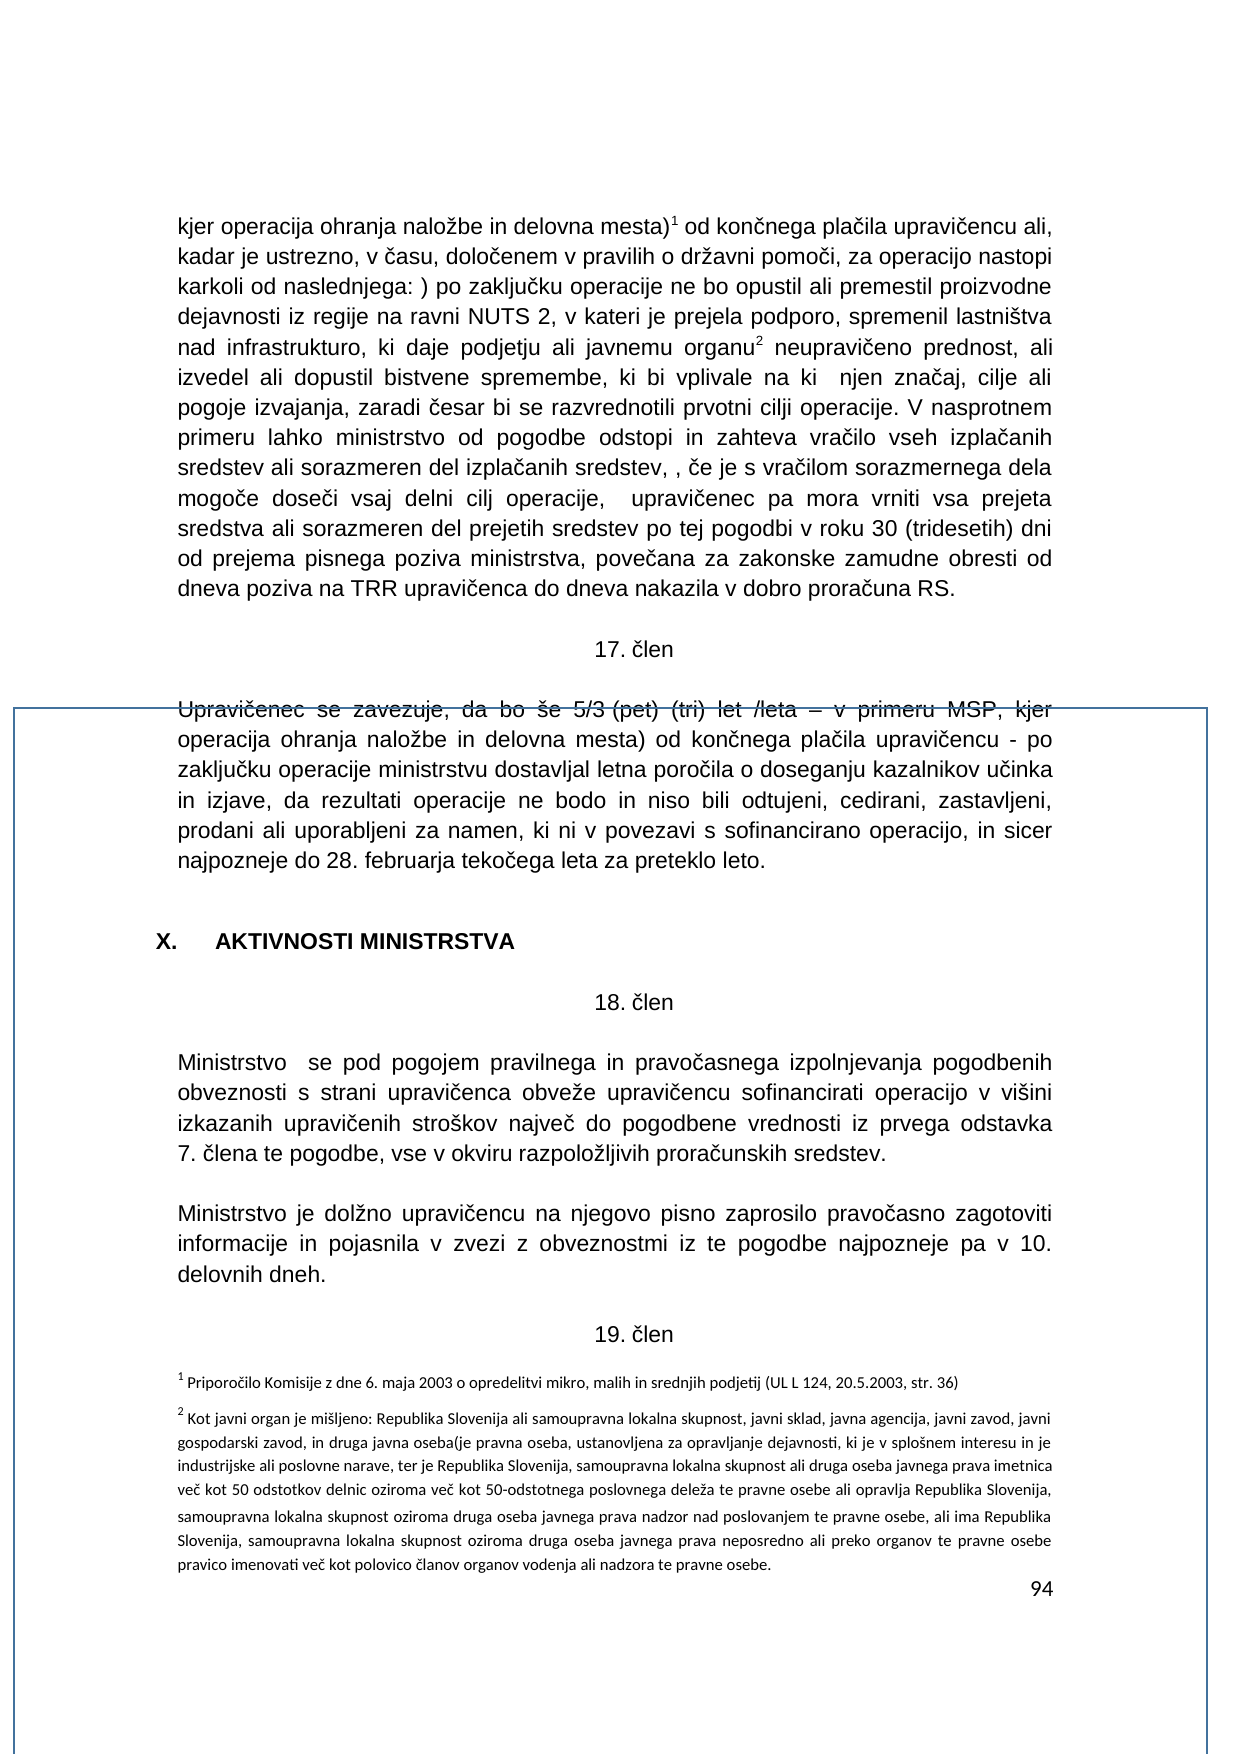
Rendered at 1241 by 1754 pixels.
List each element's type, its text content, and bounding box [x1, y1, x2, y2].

list člen [215, 636, 1053, 662]
text Upravičenec jamči in se zavezuje, da v času trajanja te pogodbe in v skladu s 65. členom Uredbe 2021/1060 ali predpisom, ki jo bo nadomestil, v nadaljnjem v (5) petih / (3) treh letih (v primeru mikro, malih in srednjih podjetij, v nadaljevanju: MSP, kjer operacija ohranja naložbe in delovna mesta) od končnega plačila upravičencu ali, kadar je ustrezno, v času, določenem v pravilih o državni pomoči, za operacijo nastopi karkoli od naslednjega: ) po zaključku operacije ne bo opustil ali premestil proizvodne dejavnosti iz regije na ravni NUTS 2, v kateri je prejela podporo, spremenil lastništva nad infrastrukturo, ki daje podjetju ali javnemu organu neupravičeno prednost, ali izvedel ali dopustil bistvene spremembe, ki bi vplivale na ki njen značaj, cilje ali pogoje izvajanja, zaradi česar bi se razvrednotili prvotni cilji operacije. V nasprotnem primeru lahko ministrstvo od pogodbe odstopi in zahteva vračilo vseh izplačanih sredstev ali sorazmeren del izplačanih sredstev, , če je s vračilom sorazmernega dela mogoče doseči vsaj delni cilj operacije, upravičenec pa mora vrniti vsa prejeta sredstva ali sorazmeren del prejetih sredstev po tej pogodbi v roku 30 (tridesetih) dni od prejema pisnega poziva ministrstva, povečana za zakonske zamudne obresti od dneva poziva na TRR upravičenca do dneva nakazila v dobro proračuna RS. [177, 213, 1053, 601]
text Ministrstvo se pod pogojem pravilnega in pravočasnega izpolnjevanja pogodbenih obveznosti s strani upravičenca obveže upravičencu sofinancirati operacijo v višini izkazanih upravičenih stroškov največ do pogodbene vrednosti iz prvega odstavka 7. člena te pogodbe, vse v okviru razpoložljivih proračunskih sredstev. [177, 1049, 1053, 1166]
text Upravičenec se zavezuje, da bo še 5/3 (pet) (tri) let /leta – v primeru MSP, kjer operacija ohranja naložbe in delovna mesta) od končnega plačila upravičencu - po zaključku operacije ministrstvu dostavljal letna poročila o doseganju kazalnikov učinka in izjave, da rezultati operacije ne bodo in niso bili odtujeni, cedirani, zastavljeni, prodani ali uporabljeni za namen, ki ni v povezavi s sofinancirano operacijo, in sicer najpozneje do 28. februarja tekočega leta za preteklo leto. [177, 709, 1053, 873]
list člen [215, 989, 1053, 1015]
list člen [215, 1321, 1053, 1347]
list AKTIVNOSTI MINISTRSTVA [177, 928, 1053, 954]
text Ministrstvo je dolžno upravičencu na njegovo pisno zaprosilo pravočasno zagotoviti informacije in pojasnila v zvezi z obveznostmi iz te pogodbe najpozneje pa v 10. delovnih dneh. [177, 1200, 1053, 1287]
